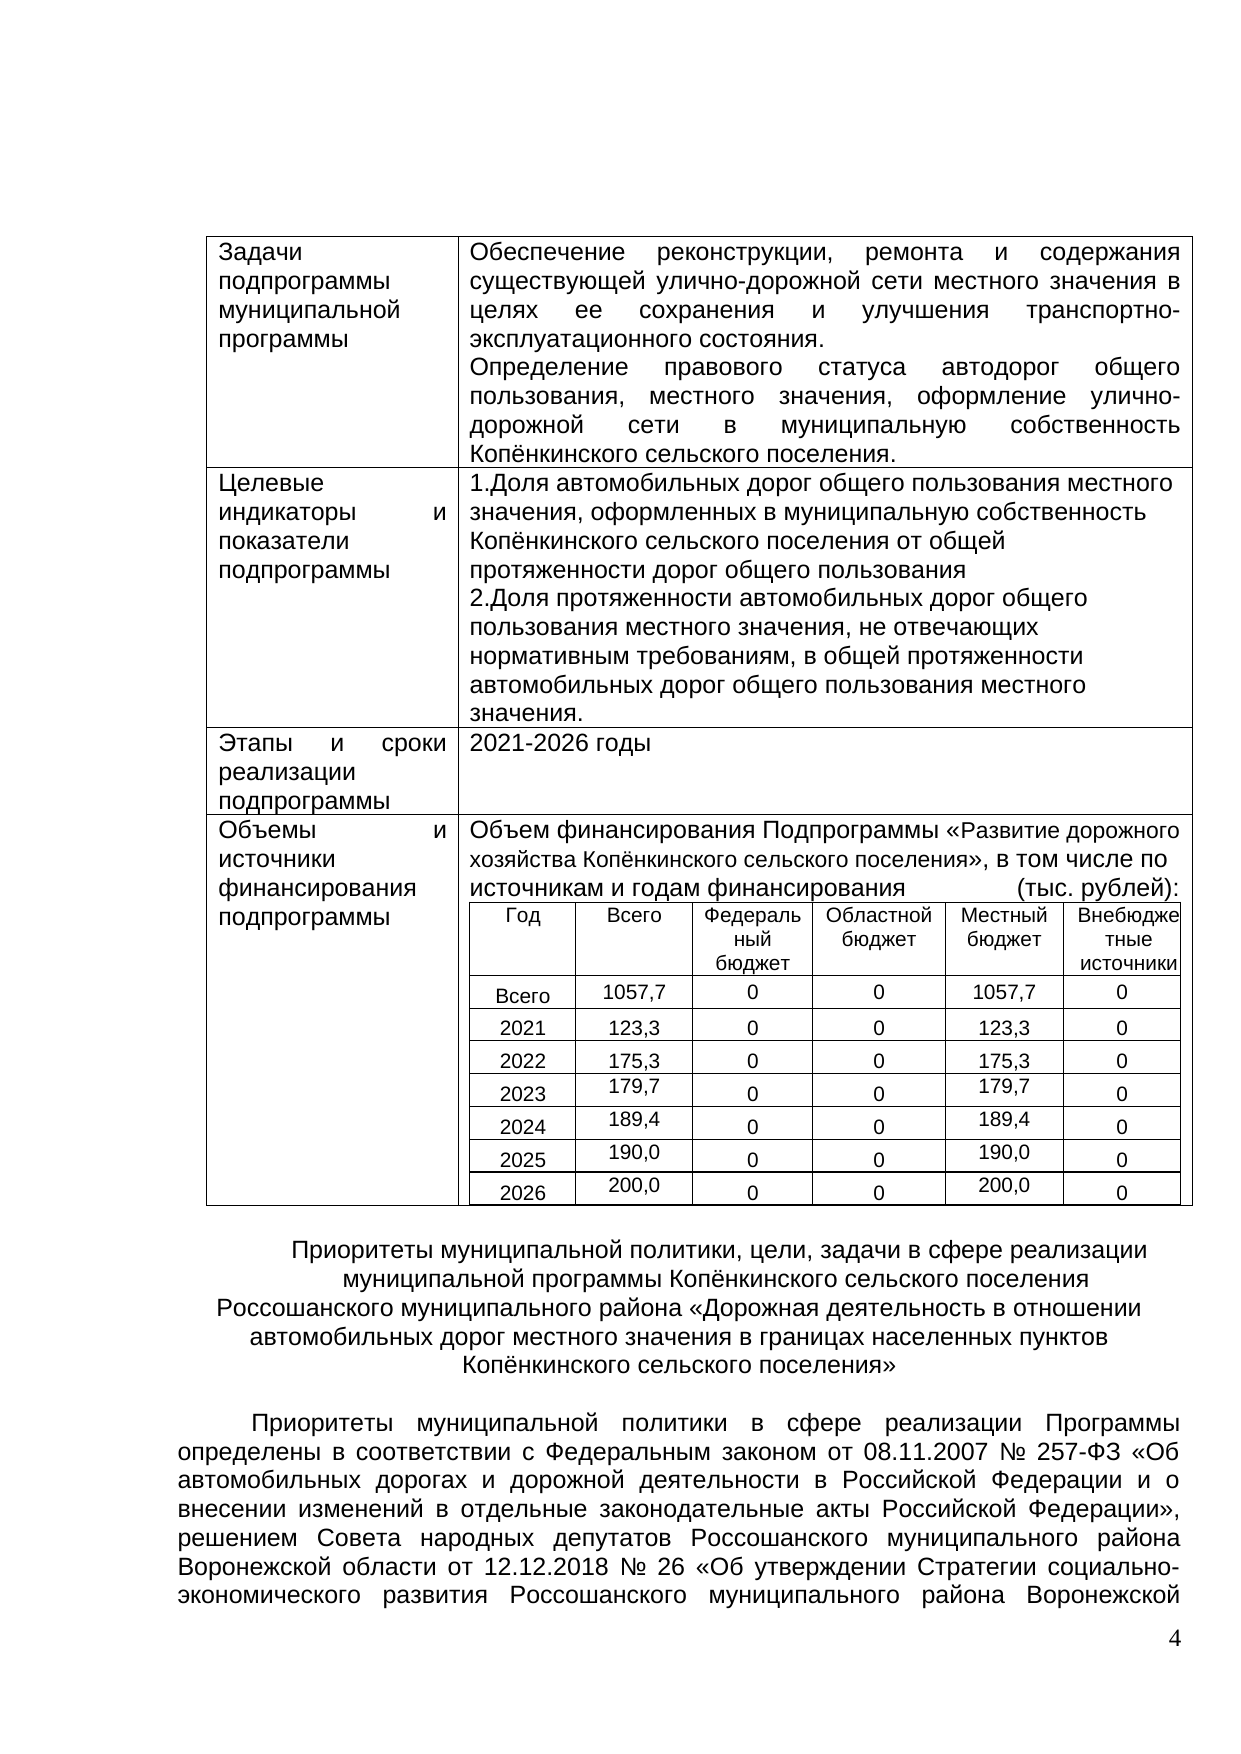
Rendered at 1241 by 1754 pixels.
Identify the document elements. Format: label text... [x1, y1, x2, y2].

table_cell Объемы и источники финансирования подпрограммы [207, 815, 458, 1205]
table_cell Этапы и сроки реализации подпрограммы [207, 728, 458, 814]
table_cell Обеспечение реконструкции, ремонта и содержания существующей улично-дорожной сети местного значения в целях ее сохранения и улучшения транспортно-эксплуатационного состояния. Определение правового статуса автодорог общего пользования, местного значения, оформление улично-дорожной сети в муниципальную собственность Копёнкинского сельского поселения. [459, 237, 1192, 467]
table_cell 1.Доля автомобильных дорог общего пользования местного значения, оформленных в муниципальную собственность Копёнкинского сельского поселения от общей протяженности дорог общего пользования 2.Доля протяженности автомобильных дорог общего пользования местного значения, не отвечающих нормативным требованиям, в общей протяженности автомобильных дорог общего пользования местного значения. [459, 468, 1192, 727]
text Приоритеты муниципальной политики, цели, задачи в сфере реализации [177, 1235, 1181, 1264]
table_cell Задачи подпрограммы муниципальной программы [207, 237, 458, 467]
text муниципальной программы Копёнкинского сельского поселения Россошанского муниципального района «Дорожная деятельность в отношении автомобильных дорог местного значения в границах населенных пунктов Копёнкинского сельского поселения» [177, 1264, 1181, 1379]
table_cell 2021-2026 годы [459, 728, 1192, 814]
table_cell Объем финансирования Подпрограммы «Развитие дорожного хозяйства Копёнкинского сельского поселения», в том числе по источникам и годам финансирования (тыс. рублей): [459, 815, 1192, 1205]
table_cell Целевые индикаторы и показатели подпрограммы [207, 468, 458, 727]
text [177, 1408, 1181, 1609]
